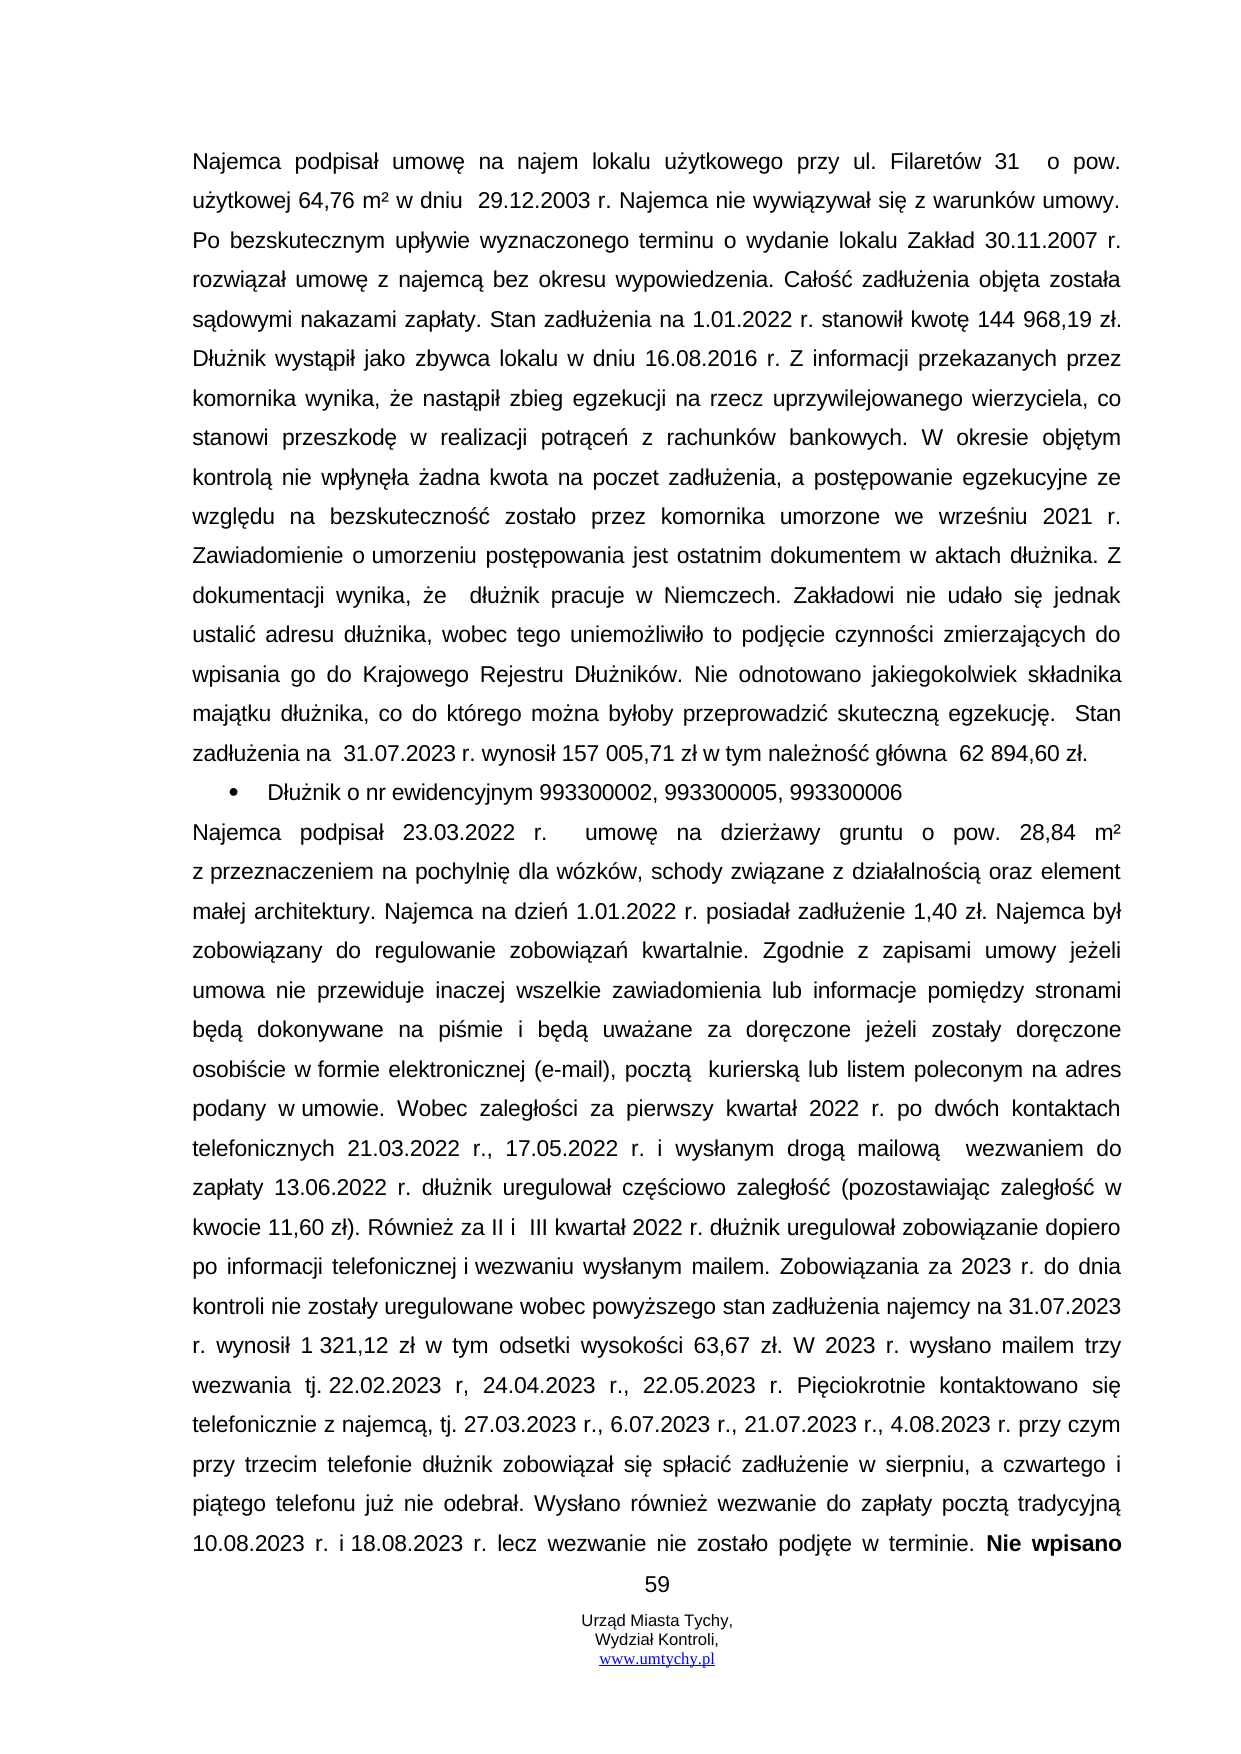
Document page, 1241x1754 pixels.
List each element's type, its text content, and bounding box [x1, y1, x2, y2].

list Dłużnik o nr ewidencyjnym 993300002, 993300005, 993300006 [229, 779, 1122, 806]
text Najemca podpisał umowę na najem lokalu użytkowego przy ul. Filaretów 31 o pow. użytkowej 64,76 m² w dniu 29.12.2003 r. Najemca nie wywiązywał się z warunków umowy. Po bezskutecznym upływie wyznaczonego terminu o wydanie lokalu Zakład 30.11.2007 r. rozwiązał umowę z najemcą bez okresu wypowiedzenia. Całość zadłużenia objęta została sądowymi nakazami zapłaty. Stan zadłużenia na 1.01.2022 r. stanowił kwotę 144 968,19 zł. Dłużnik wystąpił jako zbywca lokalu w dniu 16.08.2016 r. Z informacji przekazanych przez komornika wynika, że nastąpił zbieg egzekucji na rzecz uprzywilejowanego wierzyciela, co stanowi przeszkodę w realizacji potrąceń z rachunków bankowych. W okresie objętym kontrolą nie wpłynęła żadna kwota na poczet zadłużenia, a postępowanie egzekucyjne ze względu na bezskuteczność zostało przez komornika umorzone we wrześniu 2021 r. Zawiadomienie o umorzeniu postępowania jest ostatnim dokumentem w aktach dłużnika. Z dokumentacji wynika, że dłużnik pracuje w Niemczech. Zakładowi nie udało się jednak ustalić adresu dłużnika, wobec tego uniemożliwiło to podjęcie czynności zmierzających do wpisania go do Krajowego Rejestru Dłużników. Nie odnotowano jakiegokolwiek składnika majątku dłużnika, co do którego można byłoby przeprowadzić skuteczną egzekucję. Stan zadłużenia na 31.07.2023 r. wynosił 157 005,71 zł w tym należność główna 62 894,60 zł. [192, 148, 1122, 766]
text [192, 819, 1122, 1556]
